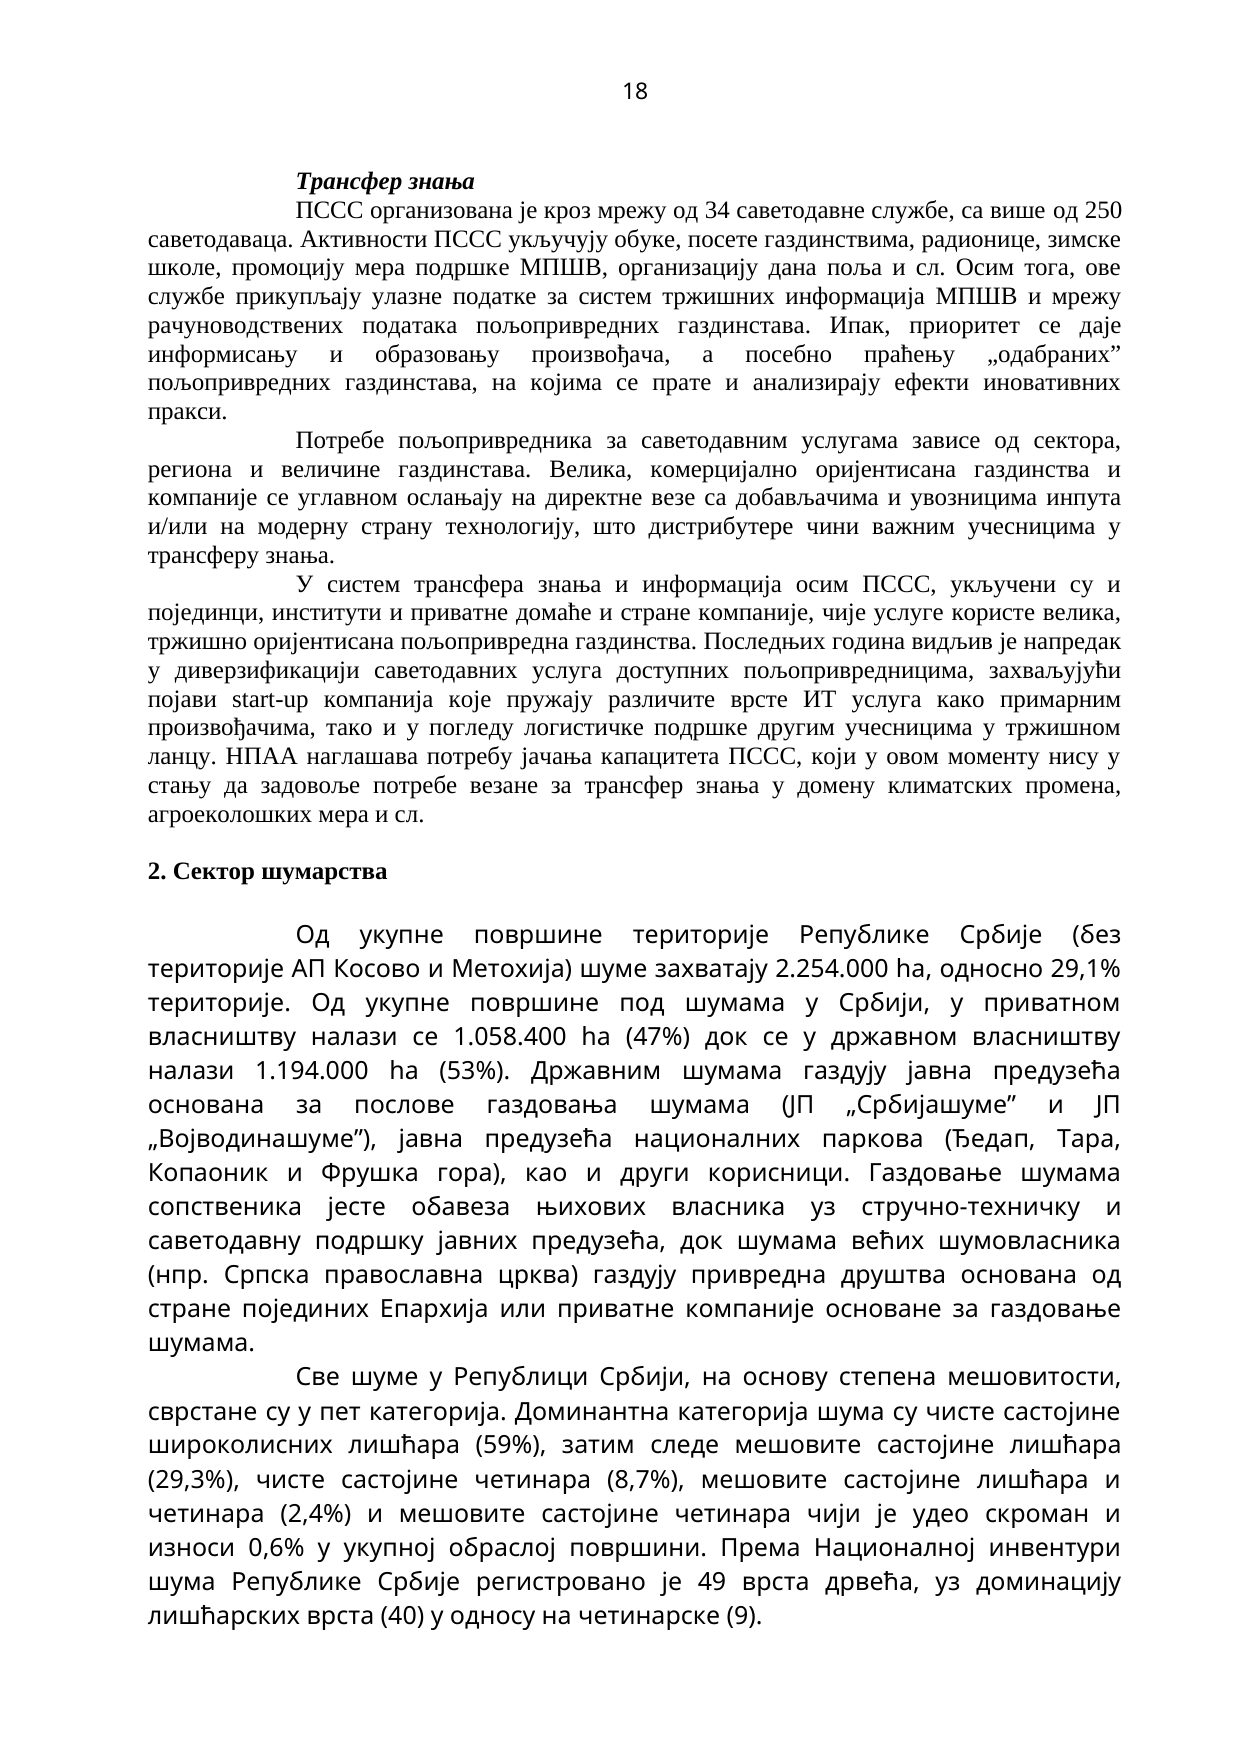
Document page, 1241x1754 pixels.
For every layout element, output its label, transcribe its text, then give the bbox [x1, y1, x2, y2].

subtitle 2. Сектор шумарства [148, 856, 1122, 885]
text У систем трансфера знања и информација осим ПССС, укључени су и појединци, институти и приватне домаће и стране компаније, чије услуге користе велика, тржишно оријентисана пољопривредна газдинства. Последњих година видљив је напредак у диверзификацији саветодавних услуга доступних пољопривредницима, захваљујући појави start-up компанија које пружају различите врсте ИТ услуга како примарним произвођачима, тако и у погледу логистичке подршке другим учесницима у тржишном ланцу. НПАА наглашава потребу јачања капацитета ПССС, који у овом моменту нису у стању да задовоље потребе везане за трансфер знања у домену климатских промена, агроеколошких мера и сл. [148, 569, 1122, 827]
text Од укупне површине територије Републике Србије (без територије АП Косово и Метохија) шуме захватају 2.254.000 hа, односно 29,1% територије. Од укупне површине под шумама у Србији, у приватном власништву налази се 1.058.400 ha (47%) док се у државном власништву налази 1.194.000 ha (53%). Државним шумама газдују јавна предузећа основана за послове газдовања шумама (ЈП „Србијашумеˮ и ЈП „Војводинашумеˮ), јавна предузећа националних паркова (Ђедап, Тара, Копаоник и Фрушка гора), као и други корисници. Газдовање шумама сопственика јесте обавеза њихових власника уз стручно-техничку и саветодавну подршку јавних предузећа, док шумама већих шумовласника (нпр. Српска православна црква) газдују привредна друштва основана од стране појединих Епархија или приватне компаније основане за газдовање шумама. [148, 916, 1122, 1359]
text Потребе пољопривредника за саветодавним услугама зависе од сектора, региона и величине газдинстава. Велика, комерцијално оријентисана газдинства и компаније се углавном ослањају на директне везе са добављачима и увозницима инпута и/или на модерну страну технологију, што дистрибутере чини важним учесницима у трансферу знања. [148, 425, 1122, 569]
text ПССС организована је кроз мрежу од 34 саветодавне службе, са више од 250 саветодаваца. Активности ПССС укључују обуке, посете газдинствима, радионице, зимске школе, промоцију мера подршке МПШВ, организацију дана поља и сл. Осим тога, ове службе прикупљају улазне податке за систем тржишних информација МПШВ и мрежу рачуноводствених података пољопривредних газдинстава. Ипак, приоритет се даје информисању и образовању произвођача, а посебно праћењу „одабранихˮ пољопривредних газдинстава, на којима се прате и анализирају ефекти иновативних пракси. [148, 195, 1122, 425]
text Све шуме у Републици Србији, на основу степена мешовитости, сврстане су у пет категорија. Доминантна категорија шума су чисте састојине широколисних лишћара (59%), затим следе мешовите састојине лишћара (29,3%), чисте састојине четинара (8,7%), мешовите састојине лишћара и четинара (2,4%) и мешовите састојине четинара чији је удео скроман и износи 0,6% у укупној обраслој површини. Према Националној инвентури шума Републике Србије регистровано је 49 врста дрвећа, уз доминацију лишћарских врста (40) у односу на четинарске (9). [148, 1359, 1122, 1632]
subtitle Трансфер знања [148, 166, 1122, 195]
